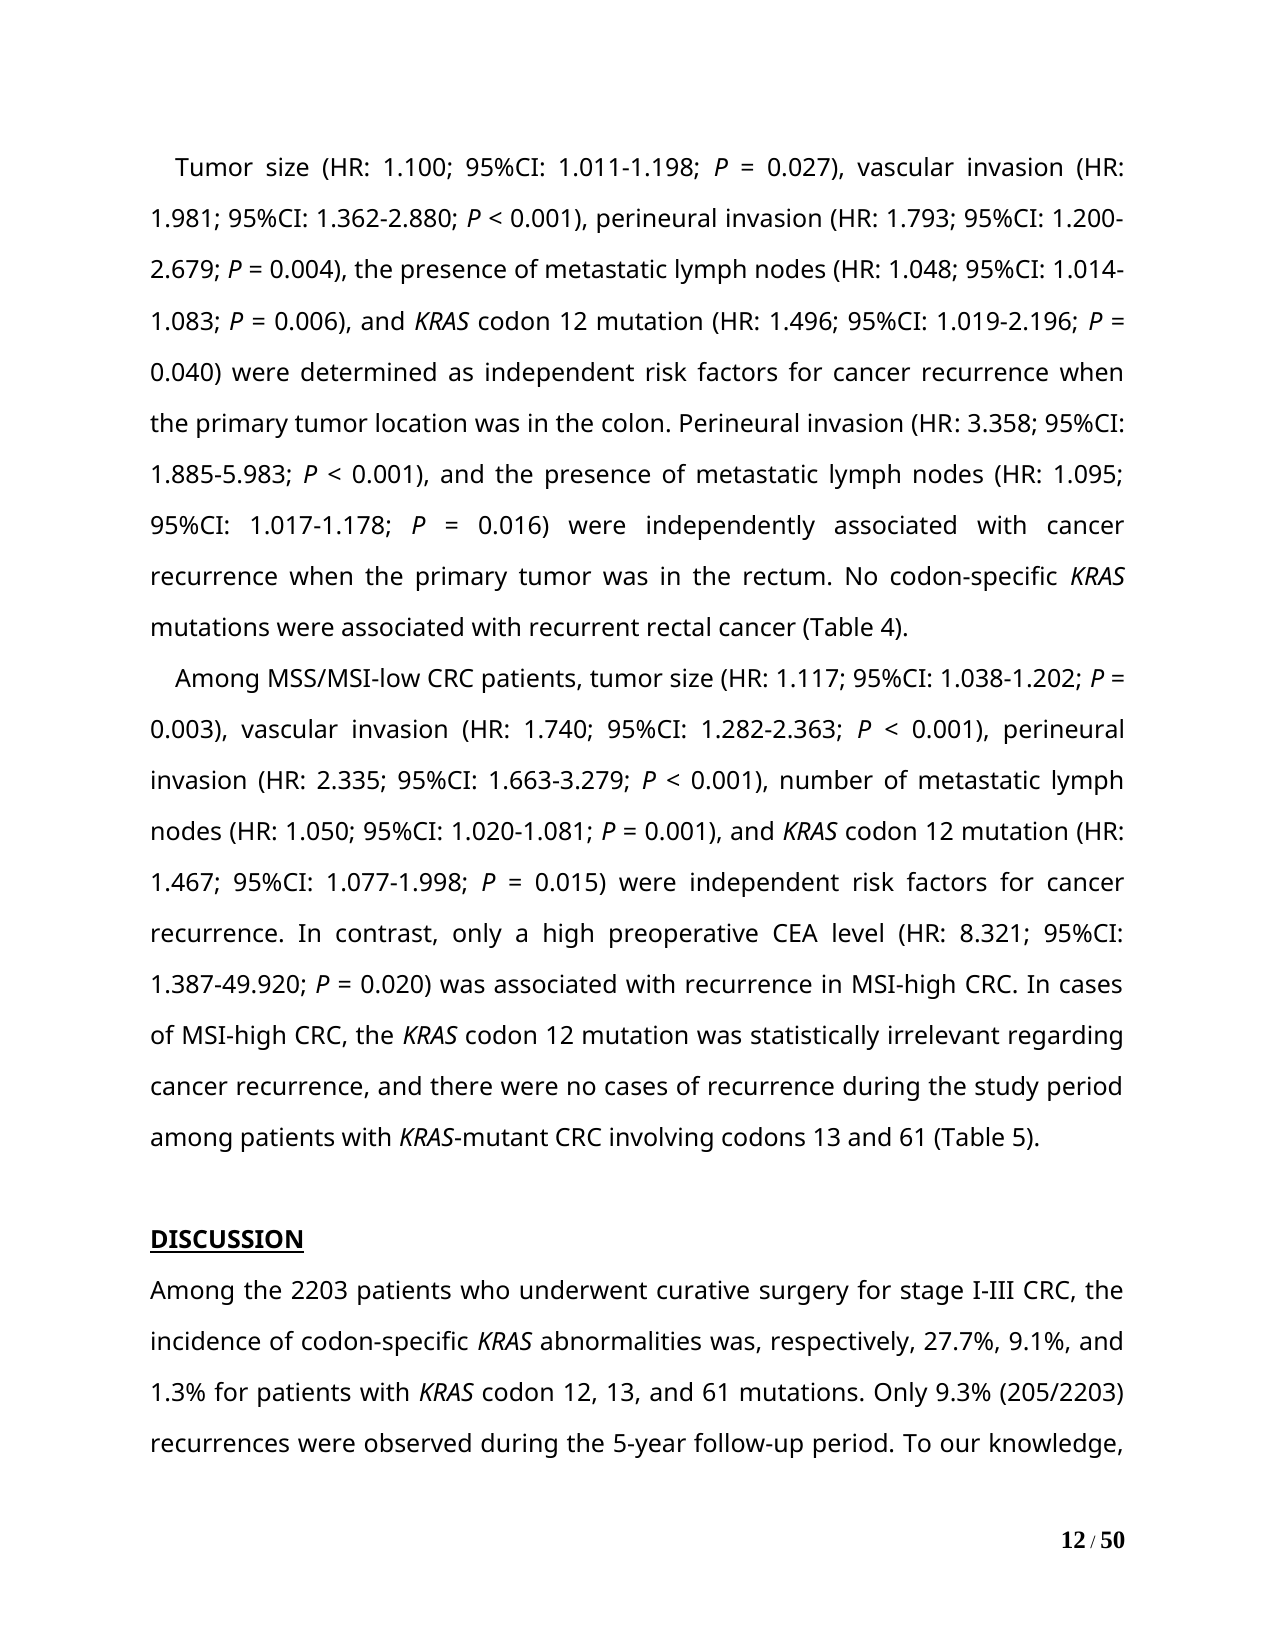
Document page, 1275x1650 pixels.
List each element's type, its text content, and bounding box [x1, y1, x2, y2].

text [150, 1273, 1125, 1460]
text Tumor size (HR: 1.100; 95%CI: 1.011-1.198; P = 0.027), vascular invasion (HR: 1.981; 95%CI: 1.362-2.880; P < 0.001), perineural invasion (HR: 1.793; 95%CI: 1.200-2.679; P = 0.004), the presence of metastatic lymph nodes (HR: 1.048; 95%CI: 1.014-1.083; P = 0.006), and KRAS codon 12 mutation (HR: 1.496; 95%CI: 1.019-2.196; P = 0.040) were determined as independent risk factors for cancer recurrence when the primary tumor location was in the colon. Perineural invasion (HR: 3.358; 95%CI: 1.885-5.983; P < 0.001), and the presence of metastatic lymph nodes (HR: 1.095; 95%CI: 1.017-1.178; P = 0.016) were independently associated with cancer recurrence when the primary tumor was in the rectum. No codon-specific KRAS mutations were associated with recurrent rectal cancer (Table 4). [150, 150, 1125, 643]
text DISCUSSION [150, 1222, 1125, 1256]
text Among MSS/MSI-low CRC patients, tumor size (HR: 1.117; 95%CI: 1.038-1.202; P = 0.003), vascular invasion (HR: 1.740; 95%CI: 1.282-2.363; P < 0.001), perineural invasion (HR: 2.335; 95%CI: 1.663-3.279; P < 0.001), number of metastatic lymph nodes (HR: 1.050; 95%CI: 1.020-1.081; P = 0.001), and KRAS codon 12 mutation (HR: 1.467; 95%CI: 1.077-1.998; P = 0.015) were independent risk factors for cancer recurrence. In contrast, only a high preoperative CEA level (HR: 8.321; 95%CI: 1.387-49.920; P = 0.020) was associated with recurrence in MSI-high CRC. In cases of MSI-high CRC, the KRAS codon 12 mutation was statistically irrelevant regarding cancer recurrence, and there were no cases of recurrence during the study period among patients with KRAS-mutant CRC involving codons 13 and 61 (Table 5). [150, 660, 1125, 1154]
